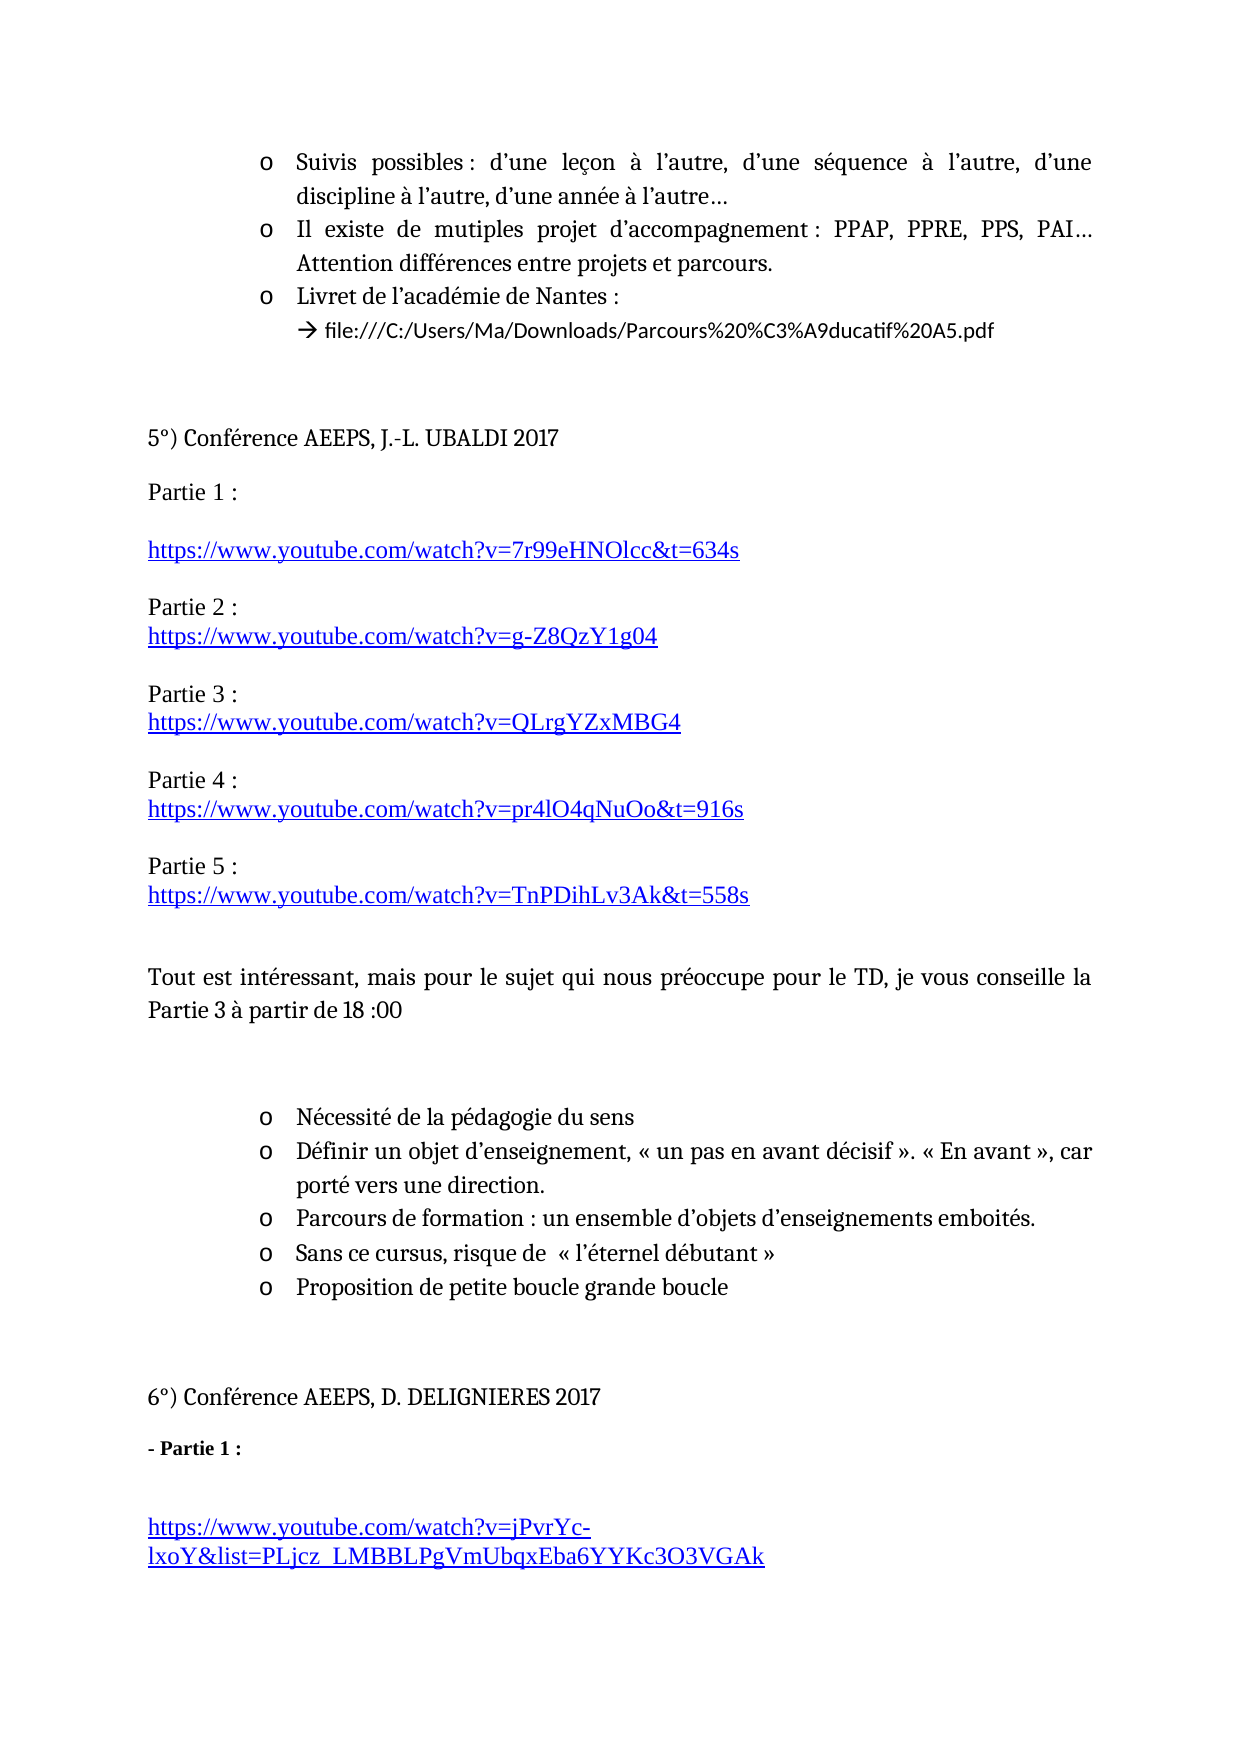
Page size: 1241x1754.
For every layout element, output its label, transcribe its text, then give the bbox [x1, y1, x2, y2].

list Il existe de mutiples projet d’accompagnement : PPAP, PPRE, PPS, PAI… Attention différences entre projets et parcours. [259, 215, 1093, 278]
list Livret de l’académie de Nantes : [259, 282, 1093, 312]
text Partie 1 : [148, 477, 1093, 506]
text 5°) Conférence AEEPS, J.-L. UBALDI 2017 [148, 423, 1093, 452]
list Sans ce cursus, risque de « l’éternel débutant » [258, 1239, 1093, 1269]
text https://www.youtube.com/watch?v=TnPDihLv3Ak&t=558s [148, 880, 1093, 909]
list Définir un objet d’enseignement, « un pas en avant décisif ». « En avant », car porté vers une direction. [258, 1137, 1093, 1200]
list Parcours de formation : un ensemble d’objets d’enseignements emboités. [258, 1204, 1093, 1234]
text 6°) Conférence AEEPS, D. DELIGNIERES 2017 [148, 1382, 1093, 1411]
text Partie 3 : [148, 679, 1093, 707]
text https://www.youtube.com/watch?v=7r99eHNOlcc&t=634s [148, 535, 1093, 564]
list Suivis possibles : d’une leçon à l’autre, d’une séquence à l’autre, d’une discipline à l’autre, d’une année à l’autre… [259, 148, 1093, 211]
list Proposition de petite boucle grande boucle [258, 1273, 1093, 1303]
list file:///C:/Users/Ma/Downloads/Parcours%20%C3%A9ducatif%20A5.pdf [296, 317, 1093, 345]
text https://www.youtube.com/watch?v=jPvrYc-lxoY&list=PLjcz_LMBBLPgVmUbqxEba6YYKc3O3VGAk [148, 1512, 1093, 1570]
list Nécessité de la pédagogie du sens [258, 1102, 1093, 1132]
text https://www.youtube.com/watch?v=g-Z8QzY1g04 [148, 621, 1093, 650]
text Partie 2 : [148, 592, 1093, 621]
text Partie 4 : [148, 765, 1093, 794]
text Tout est intéressant, mais pour le sujet qui nous préoccupe pour le TD, je vous conseille la Partie 3 à partir de 18 :00 [148, 962, 1093, 1024]
text https://www.youtube.com/watch?v=QLrgYZxMBG4 [148, 707, 1093, 736]
text Partie 5 : [148, 851, 1093, 880]
text https://www.youtube.com/watch?v=pr4lO4qNuOo&t=916s [148, 794, 1093, 822]
text - Partie 1 : [148, 1436, 1093, 1460]
